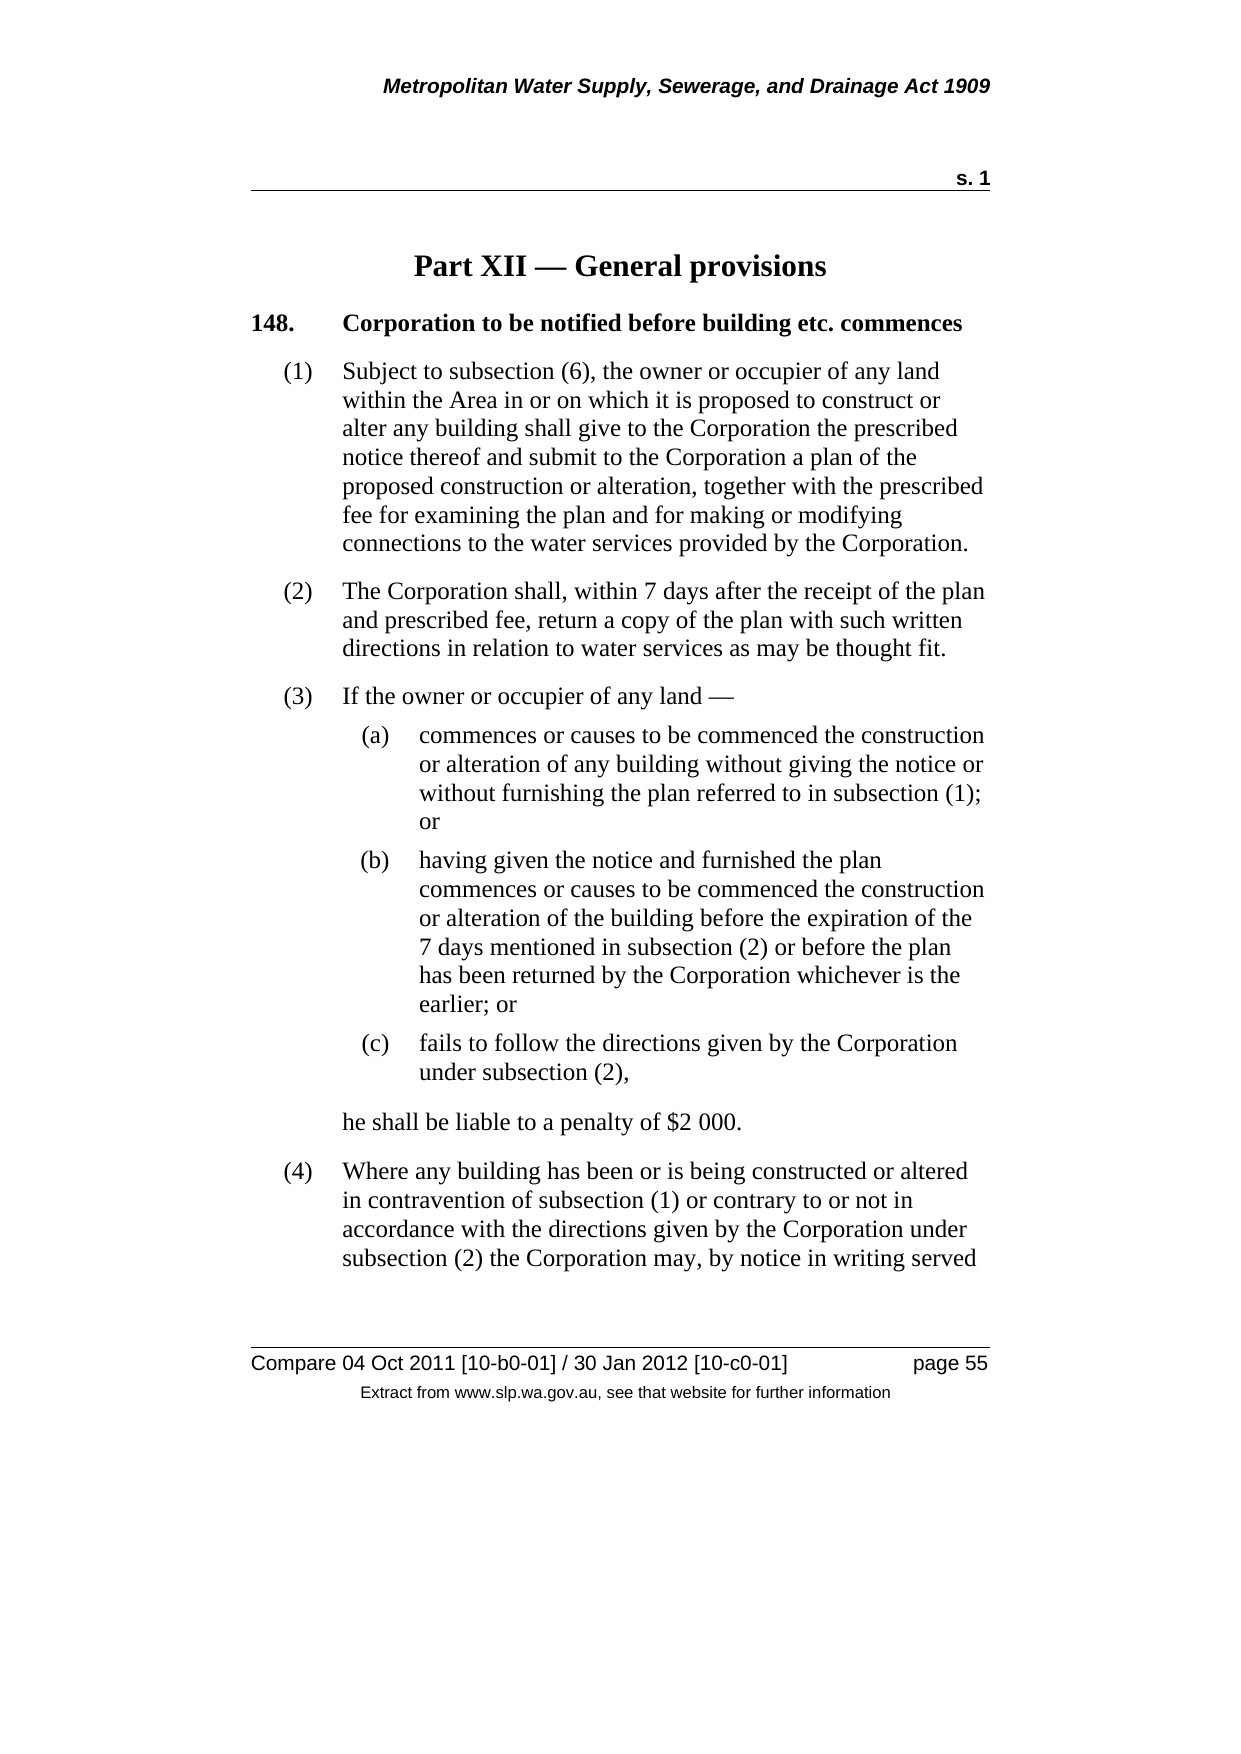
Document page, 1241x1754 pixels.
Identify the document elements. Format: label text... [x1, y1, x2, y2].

text (1) Subject to subsection (6), the owner or occupier of any land within the Area in or on which it is proposed to construct or alter any building shall give to the Corporation the prescribed notice thereof and submit to the Corporation a plan of the proposed construction or alteration, together with the prescribed fee for examining the plan and for making or modifying connections to the water services provided by the Corporation. [251, 356, 990, 557]
text he shall be liable to a penalty of $2 000. [251, 1107, 990, 1136]
text (2) The Corporation shall, within 7 days after the receipt of the plan and prescribed fee, return a copy of the plan with such written directions in relation to water services as may be thought fit. [251, 576, 990, 662]
text (a) commences or causes to be commenced the construction or alteration of any building without giving the notice or without furnishing the plan referred to in subsection (1); or [251, 720, 990, 835]
subtitle Part XII — General provisions [251, 247, 990, 283]
text (3) If the owner or occupier of any land — [251, 681, 990, 710]
subtitle 148. Corporation to be notified before building etc. commences [251, 308, 990, 337]
text (b) having given the notice and furnished the plan commences or causes to be commenced the construction or alteration of the building before the expiration of the 7 days mentioned in subsection (2) or before the plan has been returned by the Corporation whichever is the earlier; or [251, 846, 990, 1018]
text (c) fails to follow the directions given by the Corporation under subsection (2), [251, 1028, 990, 1086]
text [251, 1156, 990, 1271]
